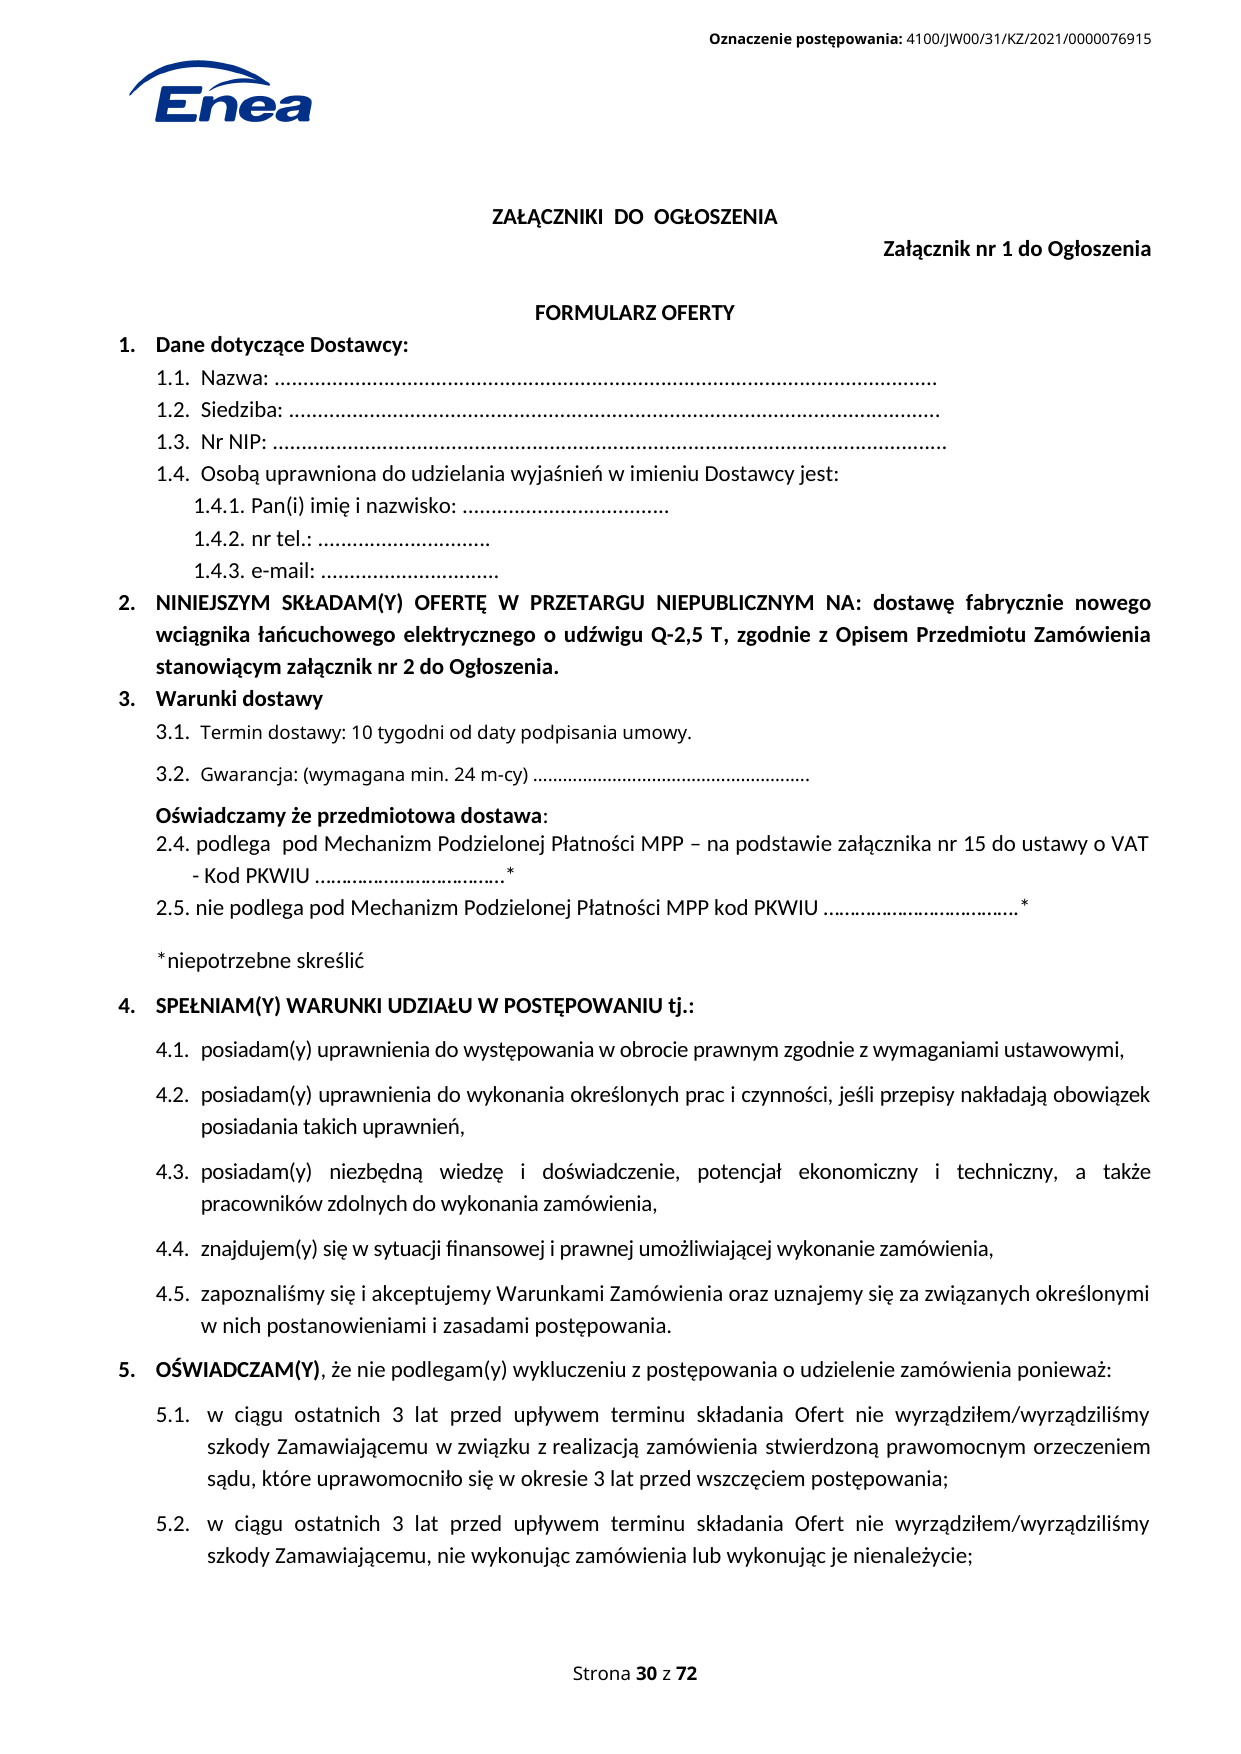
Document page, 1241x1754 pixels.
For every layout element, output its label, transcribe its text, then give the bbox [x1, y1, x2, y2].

list posiadam(y) niezbędną wiedzę i doświadczenie, potencjał ekonomiczny i techniczny, a także pracowników zdolnych do wykonania zamówienia, [156, 1157, 1152, 1217]
list Nr NIP: ..................................................................................................................... [156, 427, 1152, 455]
list Osobą uprawniona do udzielania wyjaśnień w imieniu Dostawcy jest: [156, 459, 1152, 487]
list Termin dostawy: 10 tygodni od daty podpisania umowy. [155, 717, 1152, 745]
picture [117, 50, 324, 124]
list Siedziba: ................................................................................................................. [156, 395, 1152, 423]
list Nazwa: ................................................................................................................... [156, 363, 1152, 391]
list posiadam(y) uprawnienia do występowania w obrocie prawnym zgodnie z wymaganiami ustawowymi, [156, 1036, 1152, 1063]
list e-mail: ............................... [193, 556, 1152, 584]
list Dane dotyczące Dostawcy: [118, 331, 1152, 358]
list 2.5. nie podlega pod Mechanizm Podzielonej Płatności MPP kod PKWIU ……………………………….* [156, 893, 1152, 921]
list zapoznaliśmy się i akceptujemy Warunkami Zamówienia oraz uznajemy się za związanych określonymi w nich postanowieniami i zasadami postępowania. [156, 1279, 1152, 1339]
text ZAŁĄCZNIKI DO OGŁOSZENIA [118, 202, 1152, 230]
text Załącznik nr 1 do Ogłoszenia [118, 234, 1152, 262]
list Oświadczamy że przedmiotowa dostawa: [156, 801, 1152, 829]
list Gwarancja: (wymagana min. 24 m-cy) ……………………………………………….. [155, 759, 1152, 787]
list posiadam(y) uprawnienia do wykonania określonych prac i czynności, jeśli przepisy nakładają obowiązek posiadania takich uprawnień, [156, 1080, 1152, 1140]
list znajdujem(y) się w sytuacji finansowej i prawnej umożliwiającej wykonanie zamówienia, [156, 1234, 1152, 1262]
list nr tel.: .............................. [193, 524, 1152, 552]
list w ciągu ostatnich 3 lat przed upływem terminu składania Ofert nie wyrządziłem/wyrządziliśmy szkody Zamawiającemu, nie wykonując zamówienia lub wykonując je nienależycie; [156, 1509, 1152, 1569]
list NINIEJSZYM SKŁADAM(Y) OFERTĘ W PRZETARGU NIEPUBLICZNYM NA: dostawę fabrycznie nowego wciągnika łańcuchowego elektrycznego o udźwigu Q-2,5 T, zgodnie z Opisem Przedmiotu Zamówienia stanowiącym załącznik nr 2 do Ogłoszenia. [118, 588, 1152, 680]
list w ciągu ostatnich 3 lat przed upływem terminu składania Ofert nie wyrządziłem/wyrządziliśmy szkody Zamawiającemu w związku z realizacją zamówienia stwierdzoną prawomocnym orzeczeniem sądu, które uprawomocniło się w okresie 3 lat przed wszczęciem postępowania; [156, 1400, 1152, 1493]
text *niepotrzebne skreślić [156, 946, 1152, 974]
list OŚWIADCZAM(Y), że nie podlegam(y) wykluczeniu z postępowania o udzielenie zamówienia ponieważ: [118, 1356, 1152, 1383]
list SPEŁNIAM(Y) WARUNKI UDZIAŁU W POSTĘPOWANIU tj.: [118, 991, 1152, 1019]
text FORMULARZ OFERTY [118, 298, 1152, 326]
list Warunki dostawy [118, 684, 1152, 713]
list Pan(i) imię i nazwisko: .................................... [193, 491, 1152, 519]
list 2.4. podlega pod Mechanizm Podzielonej Płatności MPP – na podstawie załącznika nr 15 do ustawy o VAT - Kod PKWIU ………………………………* [156, 829, 1152, 889]
